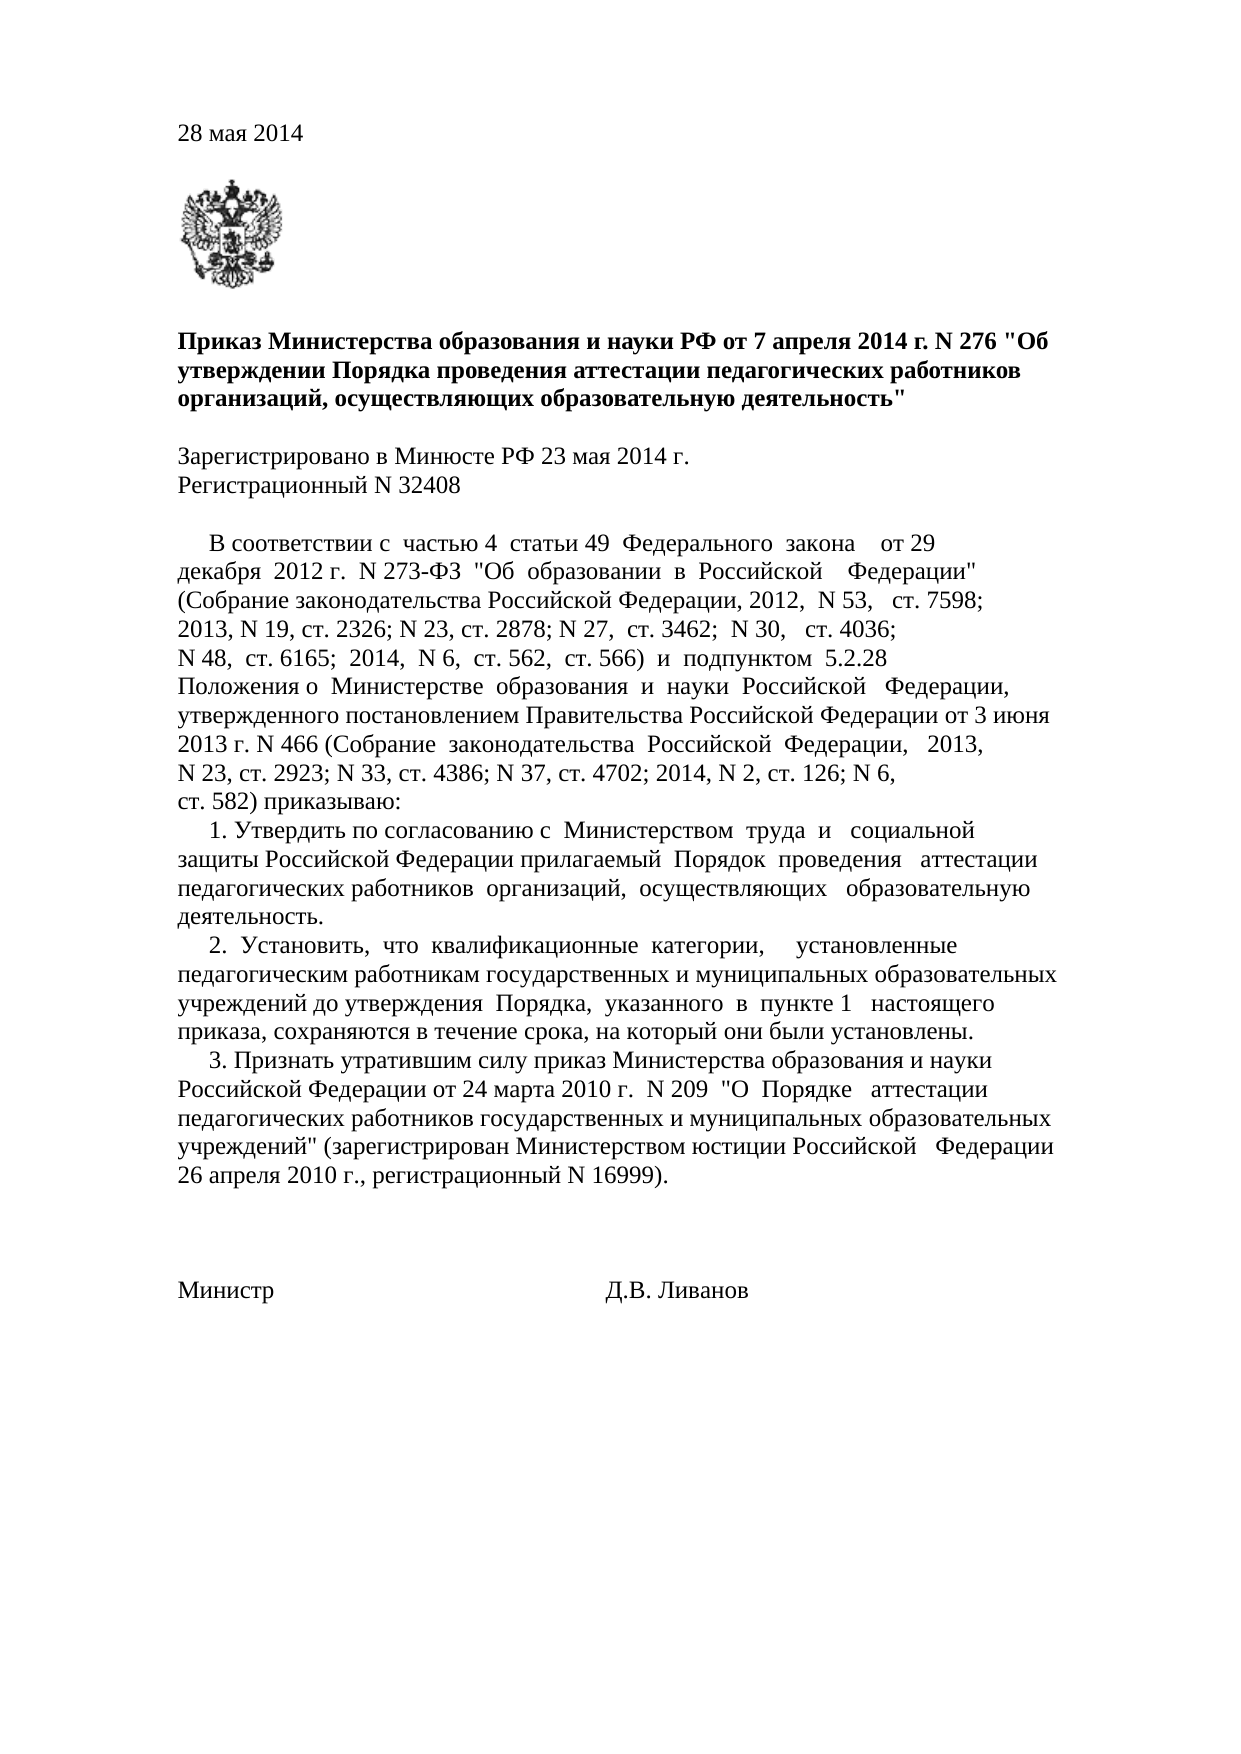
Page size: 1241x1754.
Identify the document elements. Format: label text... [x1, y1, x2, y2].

text 1. Утвердить по согласованию с Министерством труда и социальной [177, 815, 1152, 844]
text педагогических работников организаций, осуществляющих образовательную [177, 873, 1152, 901]
text N 23, ст. 2923; N 33, ст. 4386; N 37, ст. 4702; 2014, N 2, ст. 126; N 6, [177, 758, 1152, 786]
text В соответствии с частью 4 статьи 49 Федерального закона от 29 [177, 528, 1152, 556]
picture [177, 176, 287, 297]
text педагогическим работникам государственных и муниципальных образовательных [177, 959, 1152, 988]
text Министр Д.В. Ливанов [177, 1275, 1152, 1304]
text учреждений до утверждения Порядка, указанного в пункте 1 настоящего [177, 988, 1152, 1016]
text 2013 г. N 466 (Собрание законодательства Российской Федерации, 2013, [177, 729, 1152, 758]
text Зарегистрировано в Минюсте РФ 23 мая 2014 г. [177, 441, 1152, 470]
text Положения о Министерстве образования и науки Российской Федерации, [177, 671, 1152, 700]
text утвержденного постановлением Правительства Российской Федерации от 3 июня [177, 700, 1152, 729]
text декабря 2012 г. N 273-ФЗ "Об образовании в Российской Федерации" [177, 556, 1152, 585]
text 2013, N 19, ст. 2326; N 23, ст. 2878; N 27, ст. 3462; N 30, ст. 4036; [177, 614, 1152, 643]
text деятельность. [177, 901, 1152, 930]
text 28 мая 2014 [177, 118, 1152, 147]
text Регистрационный N 32408 [177, 470, 1152, 499]
text педагогических работников государственных и муниципальных образовательных [177, 1103, 1152, 1131]
text 2. Установить, что квалификационные категории, установленные [177, 930, 1152, 959]
text N 48, ст. 6165; 2014, N 6, ст. 562, ст. 566) и подпунктом 5.2.28 [177, 643, 1152, 671]
text учреждений" (зарегистрирован Министерством юстиции Российской Федерации [177, 1131, 1152, 1160]
text ст. 582) приказываю: [177, 786, 1152, 815]
text (Собрание законодательства Российской Федерации, 2012, N 53, ст. 7598; [177, 585, 1152, 614]
text Российской Федерации от 24 марта 2010 г. N 209 "О Порядке аттестации [177, 1074, 1152, 1103]
text 26 апреля 2010 г., регистрационный N 16999). [177, 1160, 1152, 1189]
text Приказ Министерства образования и науки РФ от 7 апреля 2014 г. N 276 "Об утверждении Порядка проведения аттестации педагогических работников организаций, осуществляющих образовательную деятельность" [177, 326, 1152, 412]
text приказа, сохраняются в течение срока, на который они были установлены. [177, 1016, 1152, 1045]
text 3. Признать утратившим силу приказ Министерства образования и науки [177, 1045, 1152, 1074]
text защиты Российской Федерации прилагаемый Порядок проведения аттестации [177, 844, 1152, 873]
